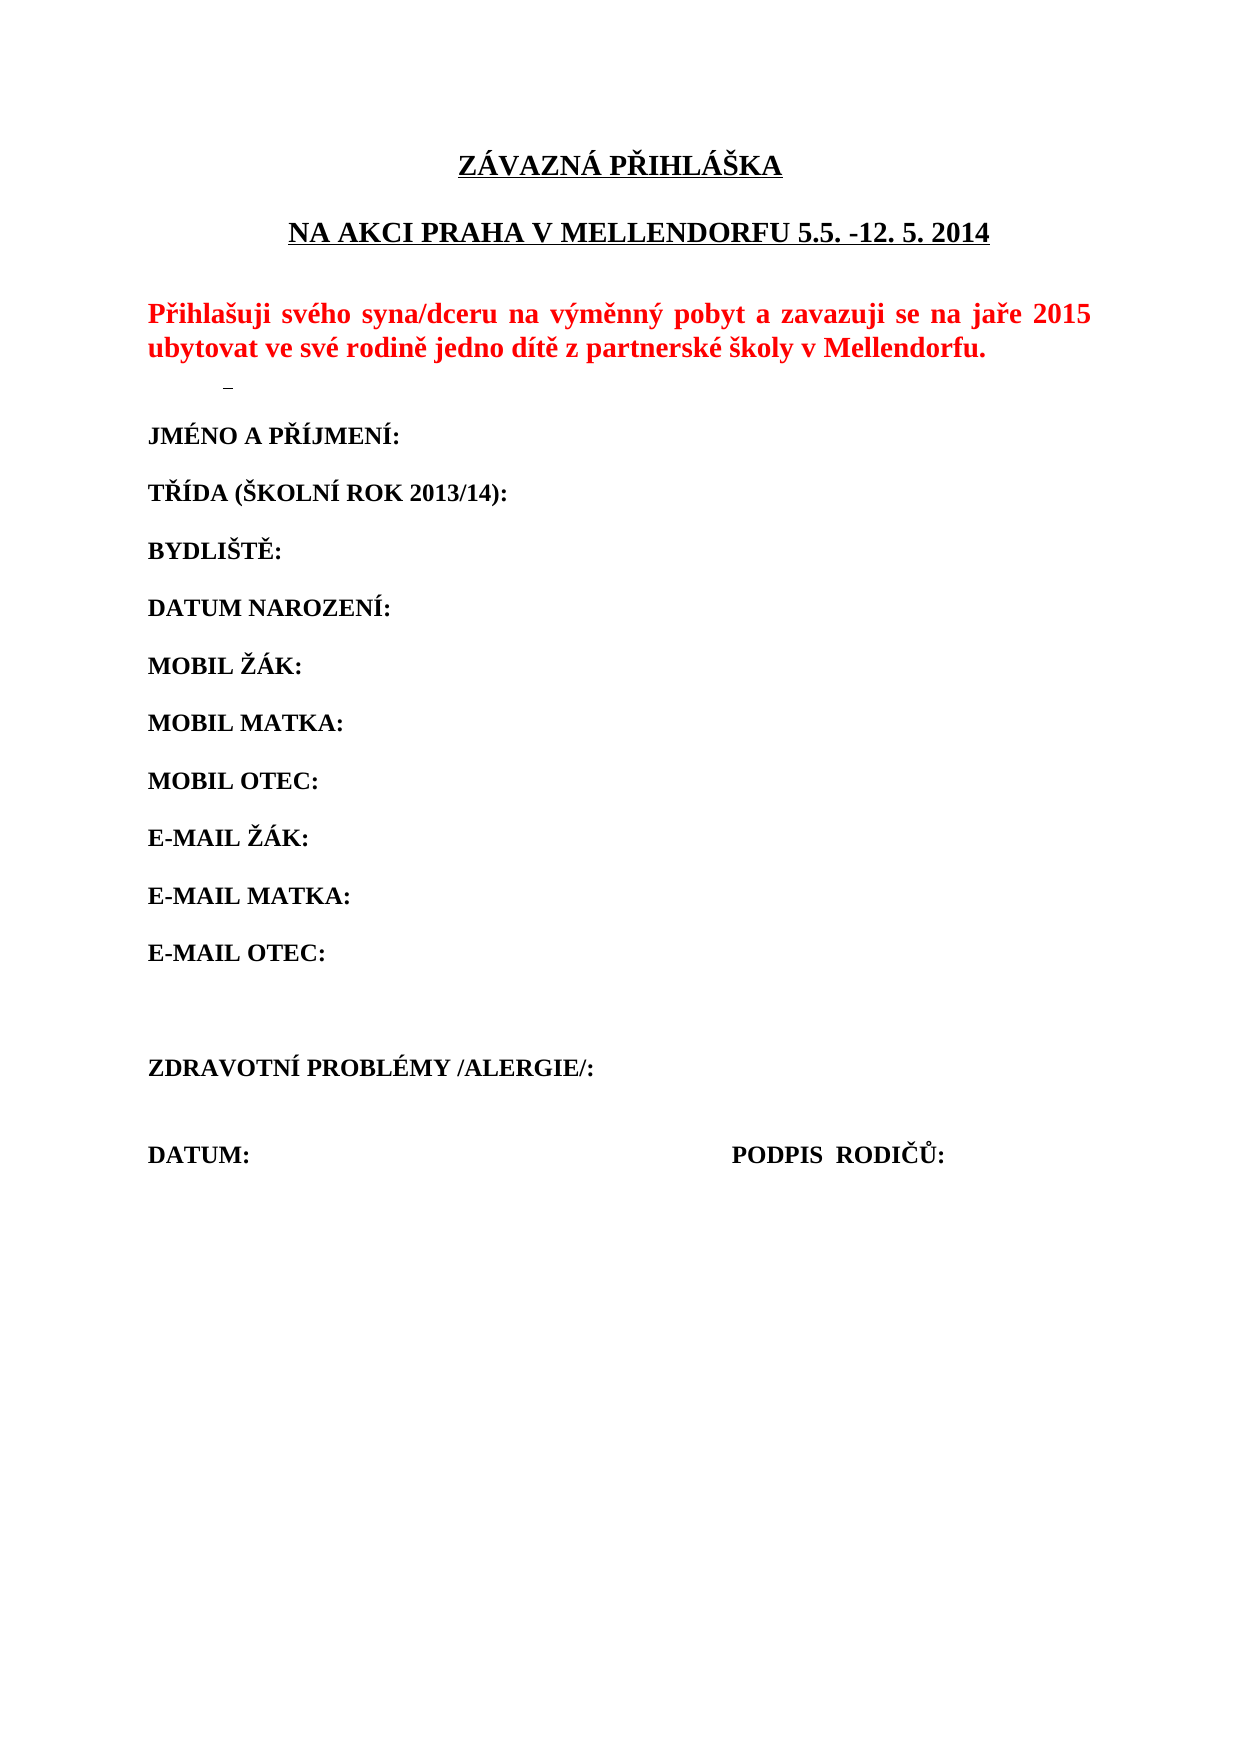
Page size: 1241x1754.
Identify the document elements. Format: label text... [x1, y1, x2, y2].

text DATUM NAROZENÍ: [148, 593, 1093, 622]
text DATUM: PODPIS RODIČŮ: [148, 1140, 1093, 1168]
text MOBIL ŽÁK: [148, 651, 1093, 680]
text TŘÍDA (ŠKOLNÍ ROK 2013/14): [148, 478, 1093, 507]
text E-MAIL MATKA: [148, 881, 1093, 910]
text Přihlašuji svého syna/dceru na výměnný pobyt a zavazuji se na jaře 2015 ubytovat ve své rodině jedno dítě z partnerské školy v Mellendorfu. [148, 296, 1093, 363]
text MOBIL OTEC: [148, 766, 1093, 795]
text NA AKCI PRAHA V MELLENDORFU 5.5. -12. 5. 2014 [185, 215, 1093, 248]
text ZÁVAZNÁ PŘIHLÁŠKA [148, 148, 1093, 181]
text JMÉNO A PŘÍJMENÍ: [148, 421, 1093, 450]
text E-MAIL OTEC: [148, 938, 1093, 967]
text BYDLIŠTĚ: [148, 536, 1093, 565]
text MOBIL MATKA: [148, 708, 1093, 737]
text ZDRAVOTNÍ PROBLÉMY /ALERGIE/: [148, 1053, 1093, 1082]
text E-MAIL ŽÁK: [148, 823, 1093, 852]
